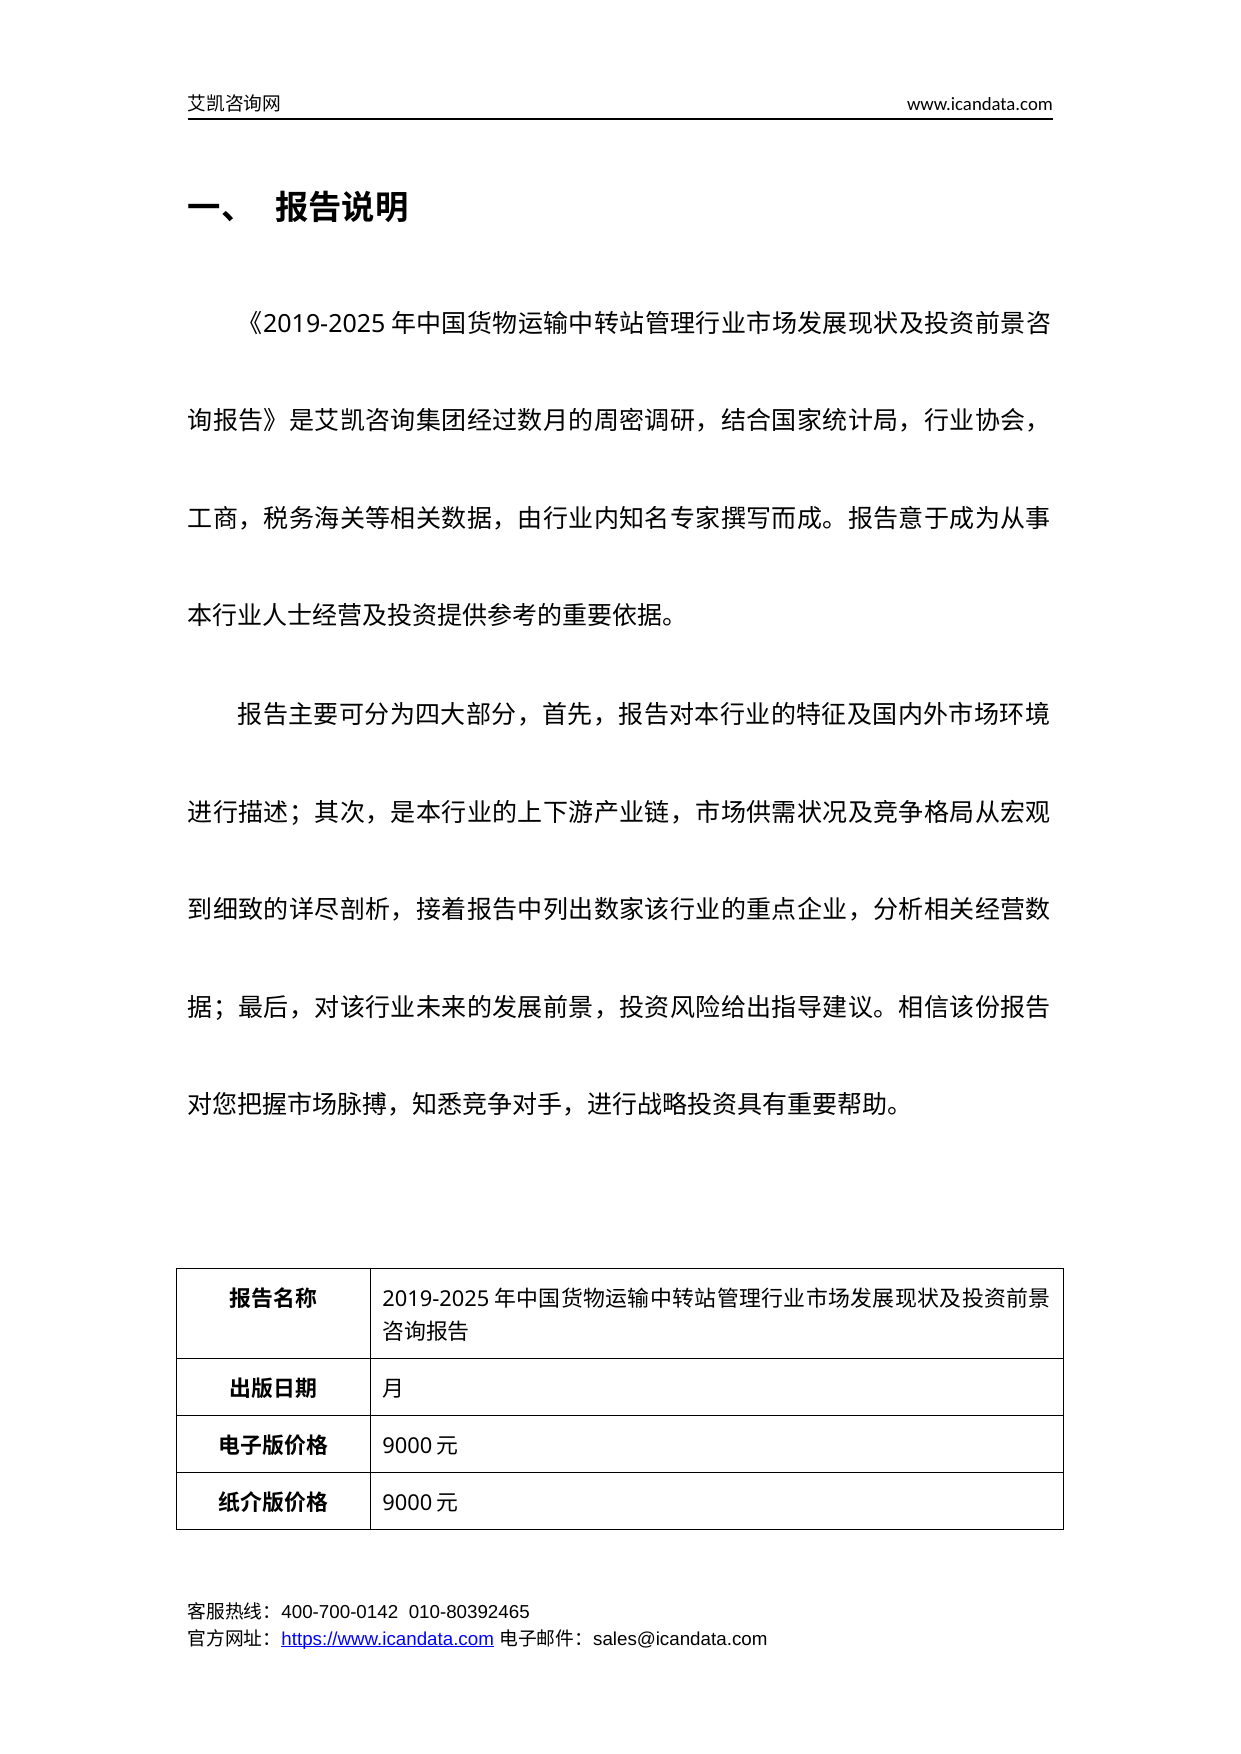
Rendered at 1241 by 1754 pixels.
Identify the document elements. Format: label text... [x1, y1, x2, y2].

text 报告主要可分为四大部分，首先，报告对本行业的特征及国内外市场环境进行描述；其次，是本行业的上下游产业链，市场供需状况及竞争格局从宏观到细致的详尽剖析，接着报告中列出数家该行业的重点企业，分析相关经营数据；最后，对该行业未来的发展前景，投资风险给出指导建议。相信该份报告对您把握市场脉搏，知悉竞争对手，进行战略投资具有重要帮助。 [187, 681, 1053, 1136]
table_header 报告名称 [177, 1269, 370, 1358]
table_header 2019-2025年中国货物运输中转站管理行业市场发展现状及投资前景咨询报告 [371, 1269, 1063, 1358]
text 《2019-2025年中国货物运输中转站管理行业市场发展现状及投资前景咨询报告》是艾凯咨询集团经过数月的周密调研，结合国家统计局，行业协会，工商，税务海关等相关数据，由行业内知名专家撰写而成。报告意于成为从事本行业人士经营及投资提供参考的重要依据。 [187, 289, 1053, 646]
table_cell 9000元 [371, 1473, 1063, 1529]
subtitle 报告说明 [187, 172, 1053, 237]
table_cell 纸介版价格 [177, 1473, 370, 1529]
table_cell 月 [371, 1359, 1063, 1415]
table_cell 出版日期 [177, 1359, 370, 1415]
table_cell 9000元 [371, 1416, 1063, 1472]
table_cell 电子版价格 [177, 1416, 370, 1472]
